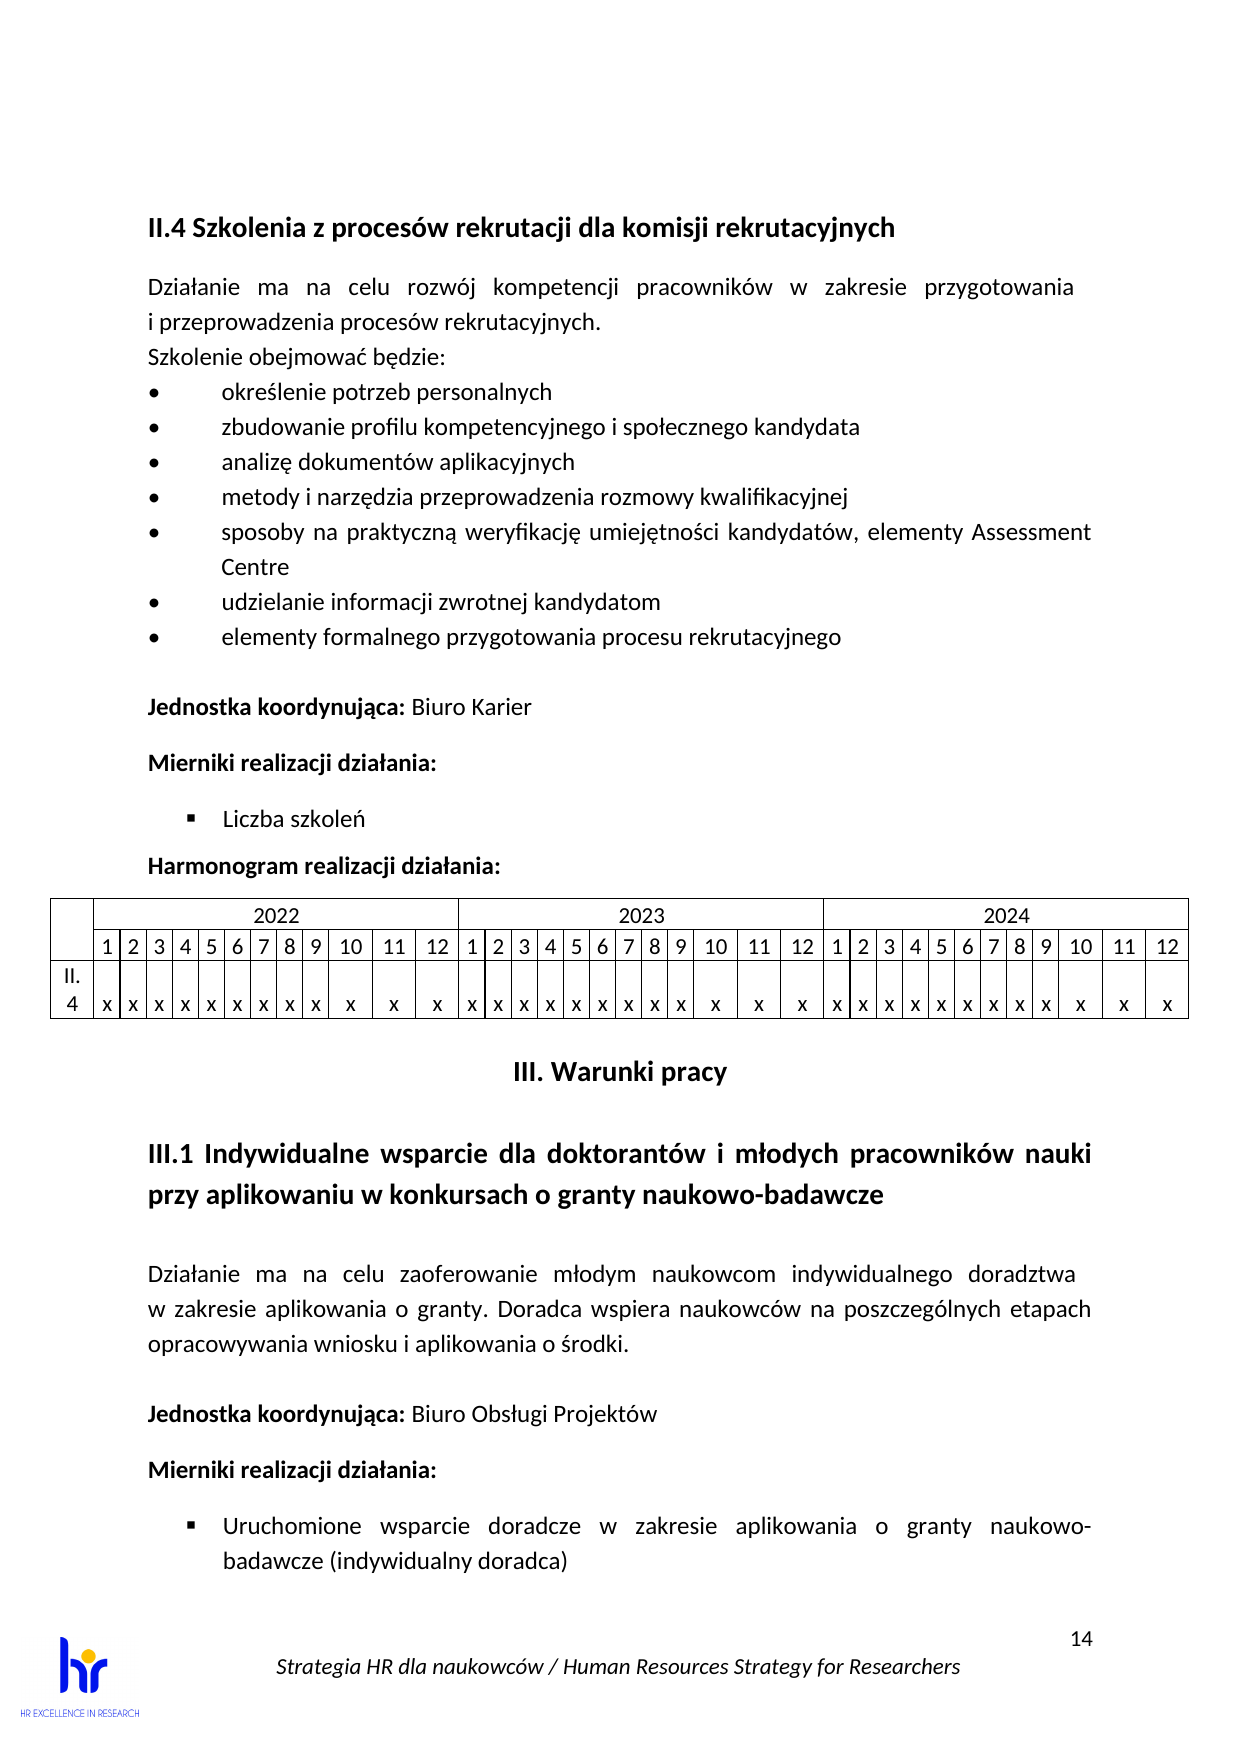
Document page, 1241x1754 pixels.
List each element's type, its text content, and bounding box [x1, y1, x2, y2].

table_cell 8 [642, 930, 667, 960]
text • elementy formalnego przygotowania procesu rekrutacyjnego [148, 621, 1093, 652]
text Działanie ma na celu rozwój kompetencji pracowników w zakresie przygotowania i przeprowadzenia procesów rekrutacyjnych. [148, 271, 1093, 337]
table_cell 12 [1146, 930, 1188, 960]
text Jednostka koordynująca: Biuro Karier [148, 691, 1093, 722]
text Działanie ma na celu zaoferowanie młodym naukowcom indywidualnego doradztwa w zakresie aplikowania o granty. Doradca wspiera naukowców na poszczególnych etapach opracowywania wniosku i aplikowania o środki. [148, 1258, 1093, 1359]
text • metody i narzędzia przeprowadzenia rozmowy kwalifikacyjnej [148, 481, 1093, 512]
table_cell x [94, 961, 119, 1017]
table_cell 9 [303, 930, 328, 960]
table_cell x [781, 961, 823, 1017]
table_cell 8 [1007, 930, 1032, 960]
table_cell x [1007, 961, 1032, 1017]
text • zbudowanie profilu kompetencyjnego i społecznego kandydata [148, 411, 1093, 442]
table_cell 7 [251, 930, 276, 960]
table_cell x [668, 961, 693, 1017]
table_cell 1 [94, 930, 119, 960]
table_cell x [416, 961, 458, 1017]
table_cell 8 [277, 930, 302, 960]
table_cell x [277, 961, 302, 1017]
table_cell x [1103, 961, 1145, 1017]
table_cell x [251, 961, 276, 1017]
table_cell 6 [590, 930, 615, 960]
table_cell x [824, 961, 849, 1017]
table_cell x [512, 961, 537, 1017]
table_cell 12 [416, 930, 458, 960]
table_cell 7 [616, 930, 641, 960]
table_cell x [738, 961, 780, 1017]
text Mierniki realizacji działania: [148, 1454, 1093, 1484]
table_cell 3 [147, 930, 172, 960]
table_cell x [981, 961, 1006, 1017]
table_header [51, 899, 93, 960]
table_cell 5 [929, 930, 954, 960]
text III. Warunki pracy [148, 1053, 1093, 1089]
table_header 2022 [94, 899, 458, 929]
table_cell 2 [851, 930, 876, 960]
table_cell x [373, 961, 415, 1017]
table_cell x [1033, 961, 1058, 1017]
text III.1 Indywidualne wsparcie dla doktorantów i młodych pracowników nauki przy aplikowaniu w konkursach o granty naukowo-badawcze [148, 1135, 1093, 1212]
table_cell 11 [1103, 930, 1145, 960]
table_header 2023 [459, 899, 823, 929]
table_cell x [929, 961, 954, 1017]
table_cell 4 [538, 930, 563, 960]
table_header 2024 [824, 899, 1188, 929]
table_cell 11 [373, 930, 415, 960]
text Mierniki realizacji działania: [148, 747, 1093, 777]
table_cell x [486, 961, 511, 1017]
text • udzielanie informacji zwrotnej kandydatom [148, 586, 1093, 617]
table_cell x [851, 961, 876, 1017]
table_cell 4 [903, 930, 928, 960]
table_cell 6 [225, 930, 250, 960]
table_cell x [121, 961, 146, 1017]
table_cell 12 [781, 930, 823, 960]
table_cell x [538, 961, 563, 1017]
table_cell II.4 [51, 961, 93, 1017]
text Harmonogram realizacji działania: [148, 850, 1093, 881]
list Uruchomione wsparcie doradcze w zakresie aplikowania o granty naukowo-badawcze (indywidualny doradca) [185, 1510, 1093, 1575]
text Szkolenie obejmować będzie: [148, 341, 1093, 372]
list Liczba szkoleń [185, 803, 1093, 833]
table_cell x [903, 961, 928, 1017]
table_cell 2 [486, 930, 511, 960]
table_cell x [225, 961, 250, 1017]
table_cell 6 [955, 930, 980, 960]
table_cell 11 [738, 930, 780, 960]
text II.4 Szkolenia z procesów rekrutacji dla komisji rekrutacyjnych [148, 209, 1093, 245]
table_cell 10 [329, 930, 372, 960]
table_cell 10 [1059, 930, 1102, 960]
table_cell x [616, 961, 641, 1017]
table_cell 9 [668, 930, 693, 960]
table_cell 3 [512, 930, 537, 960]
table_cell x [199, 961, 224, 1017]
table_cell 4 [173, 930, 198, 960]
table_cell x [694, 961, 737, 1017]
table_cell 1 [459, 930, 484, 960]
table_cell 3 [877, 930, 902, 960]
table_cell 9 [1033, 930, 1058, 960]
text • analizę dokumentów aplikacyjnych [148, 446, 1093, 477]
table_cell x [590, 961, 615, 1017]
table_cell 10 [694, 930, 737, 960]
table_cell x [147, 961, 172, 1017]
table_cell 5 [199, 930, 224, 960]
table_cell 7 [981, 930, 1006, 960]
table_cell x [564, 961, 589, 1017]
text • sposoby na praktyczną weryfikację umiejętności kandydatów, elementy Assessment Centre [148, 516, 1093, 582]
table_cell 1 [824, 930, 849, 960]
table_cell x [642, 961, 667, 1017]
text Jednostka koordynująca: Biuro Obsługi Projektów [148, 1398, 1093, 1429]
table_cell x [303, 961, 328, 1017]
table_cell x [1059, 961, 1102, 1017]
table_cell x [1146, 961, 1188, 1017]
picture [21, 1637, 139, 1717]
table_cell 5 [564, 930, 589, 960]
table_cell 2 [121, 930, 146, 960]
text • określenie potrzeb personalnych [148, 376, 1093, 407]
table_cell x [877, 961, 902, 1017]
table_cell x [329, 961, 372, 1017]
table_cell x [955, 961, 980, 1017]
table_cell x [173, 961, 198, 1017]
table_cell x [459, 961, 484, 1017]
